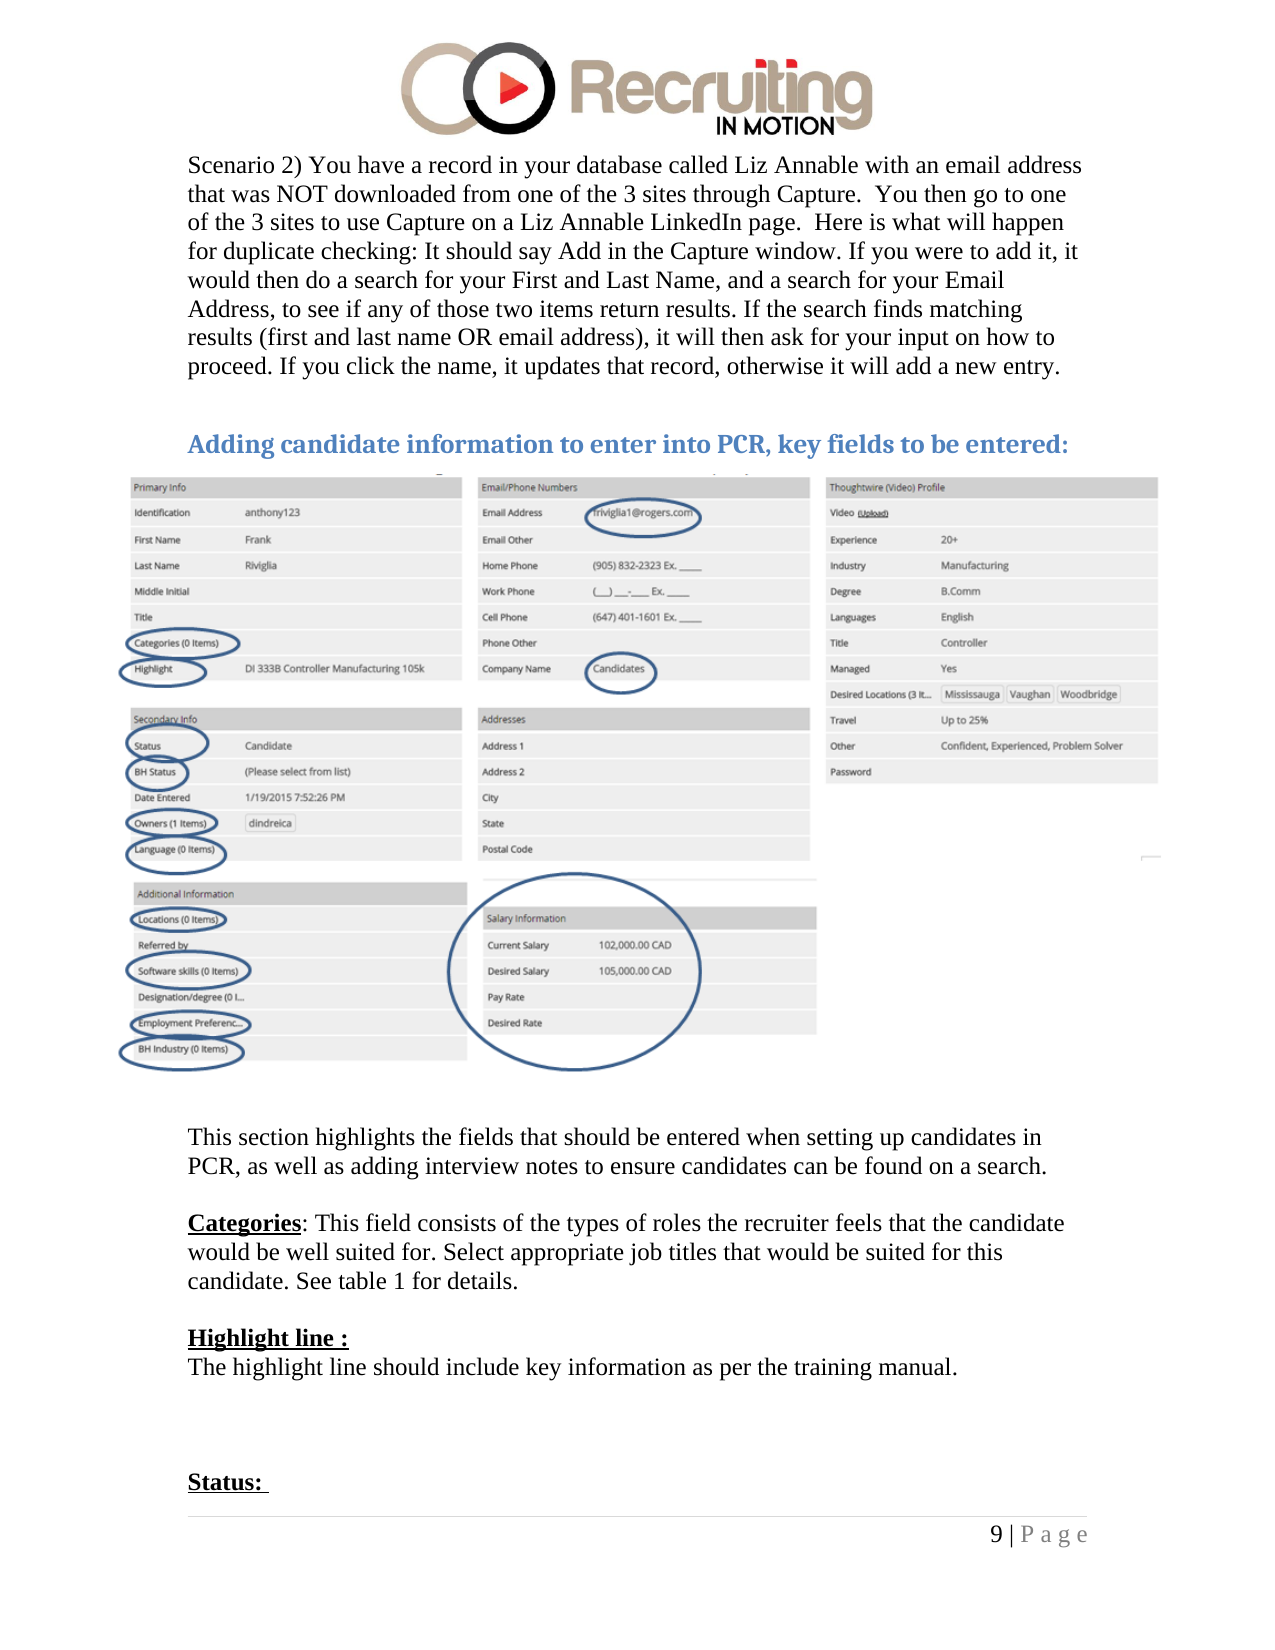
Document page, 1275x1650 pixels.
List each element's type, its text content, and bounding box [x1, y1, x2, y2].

subtitle Adding candidate information to enter into PCR, key fields to be entered: [187, 429, 1087, 461]
text The highlight line should include key information as per the training manual. [187, 1352, 1087, 1381]
text Scenario 2) You have a record in your database called Liz Annable with an email address that was NOT downloaded from one of the 3 sites through Capture. You then go to one of the 3 sites to use Capture on a Liz Annable LinkedIn page. Here is what will happen for duplicate checking: It should say Add in the Capture window. If you were to add it, it would then do a search for your First and Last Name, and a search for your Email Address, to see if any of those two items return results. If the search finds matching results (first and last name OR email address), it will then ask for your input on how to proceed. If you click the name, it updates that record, otherwise it will add a new entry. [187, 150, 1087, 380]
text Categories: This field consists of the types of roles the recruiter feels that the candidate would be well suited for. Select appropriate job titles that would be suited for this candidate. See table 1 for details. [187, 1208, 1087, 1294]
picture [393, 37, 882, 139]
picture [113, 474, 1171, 1097]
text Status: [187, 1467, 1087, 1496]
text This section highlights the fields that should be entered when setting up candidates in PCR, as well as adding interview notes to ensure candidates can be found on a search. [187, 1122, 1087, 1179]
text Highlight line : [187, 1323, 1087, 1352]
